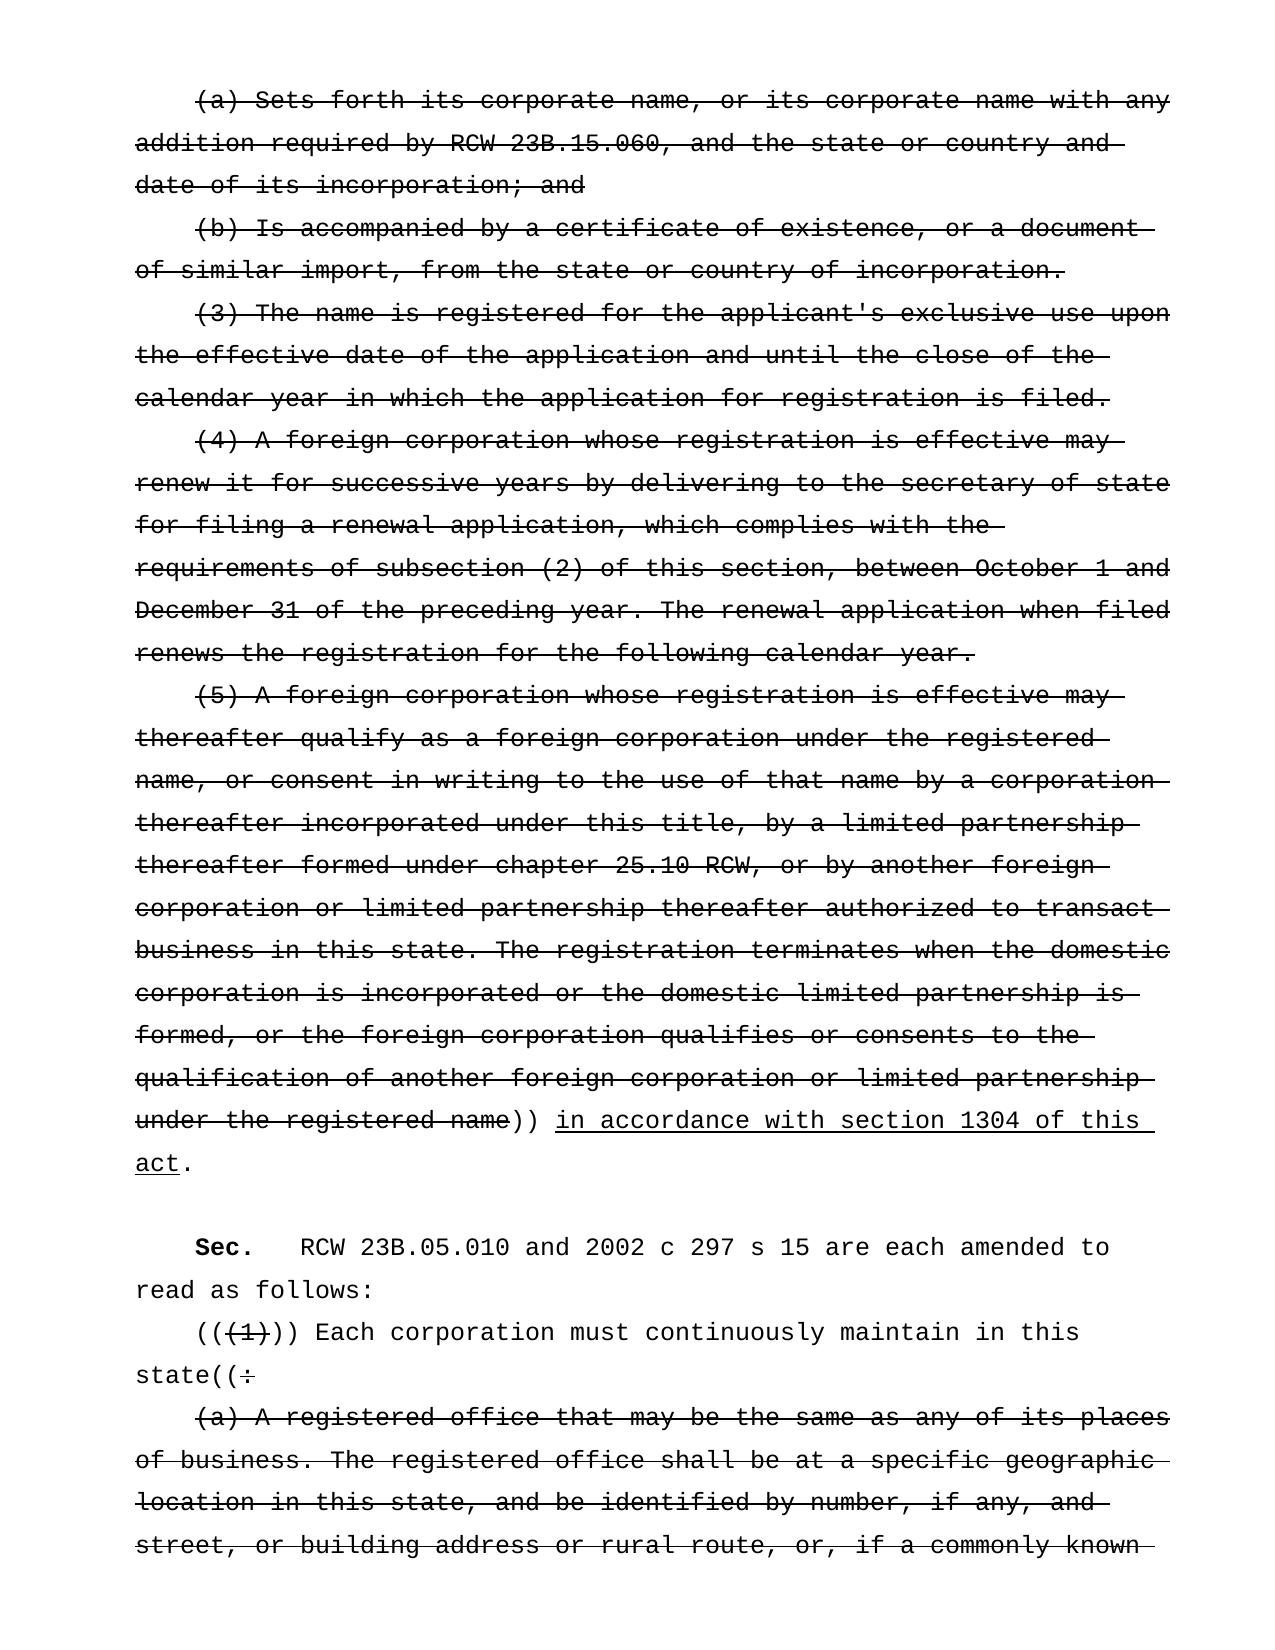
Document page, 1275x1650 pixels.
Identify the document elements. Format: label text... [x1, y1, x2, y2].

text Sec. RCW 23B.05.010 and 2002 c 297 s 15 are each amended to read as follows: [135, 1222, 1170, 1307]
text (a) Sets forth its corporate name, or its corporate name with any addition required by RCW 23B.15.060, and the state or country and date of its incorporation; and [135, 75, 1170, 202]
text (4) A foreign corporation whose registration is effective may renew it for successive years by delivering to the secretary of state for filing a renewal application, which complies with the requirements of subsection (2) of this section, between October 1 and December 31 of the preceding year. The renewal application when filed renews the registration for the following calendar year. [135, 415, 1170, 484]
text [135, 1462, 1170, 1562]
text (4) A foreign corporation whose registration is effective may renew it for successive years by delivering to the secretary of state for filing a renewal application, which complies with the requirements of subsection (2) of this section, between October 1 and December 31 of the preceding year. The renewal application when filed renews the registration for the following calendar year. [135, 613, 1170, 670]
text (5) A foreign corporation whose registration is effective may thereafter qualify as a foreign corporation under the registered name, or consent in writing to the use of that name by a corporation thereafter incorporated under this title, by a limited partnership thereafter formed under chapter 25.10 RCW, or by another foreign corporation or limited partnership thereafter authorized to transact business in this state. The registration terminates when the domestic corporation is incorporated or the domestic limited partnership is formed, or the foreign corporation qualifies or consents to the qualification of another foreign corporation or limited partnership under the registered name)) in accordance with section 1304 of this act. [135, 670, 1170, 781]
text (((1))) Each corporation must continuously maintain in this state((: [135, 1307, 1170, 1392]
text (4) A foreign corporation whose registration is effective may renew it for successive years by delivering to the secretary of state for filing a renewal application, which complies with the requirements of subsection (2) of this section, between October 1 and December 31 of the preceding year. The renewal application when filed renews the registration for the following calendar year. [135, 571, 1170, 611]
text (5) A foreign corporation whose registration is effective may thereafter qualify as a foreign corporation under the registered name, or consent in writing to the use of that name by a corporation thereafter incorporated under this title, by a limited partnership thereafter formed under chapter 25.10 RCW, or by another foreign corporation or limited partnership thereafter authorized to transact business in this state. The registration terminates when the domestic corporation is incorporated or the domestic limited partnership is formed, or the foreign corporation qualifies or consents to the qualification of another foreign corporation or limited partnership under the registered name)) in accordance with section 1304 of this act. [135, 783, 1170, 909]
text (5) A foreign corporation whose registration is effective may thereafter qualify as a foreign corporation under the registered name, or consent in writing to the use of that name by a corporation thereafter incorporated under this title, by a limited partnership thereafter formed under chapter 25.10 RCW, or by another foreign corporation or limited partnership thereafter authorized to transact business in this state. The registration terminates when the domestic corporation is incorporated or the domestic limited partnership is formed, or the foreign corporation qualifies or consents to the qualification of another foreign corporation or limited partnership under the registered name)) in accordance with section 1304 of this act. [135, 953, 1170, 1180]
text (b) Is accompanied by a certificate of existence, or a document of similar import, from the state or country of incorporation. [135, 202, 1170, 287]
text (4) A foreign corporation whose registration is effective may renew it for successive years by delivering to the secretary of state for filing a renewal application, which complies with the requirements of subsection (2) of this section, between October 1 and December 31 of the preceding year. The renewal application when filed renews the registration for the following calendar year. [135, 486, 1170, 569]
text (3) The name is registered for the applicant's exclusive use upon the effective date of the application and until the close of the calendar year in which the application for registration is filed. [135, 287, 1170, 415]
